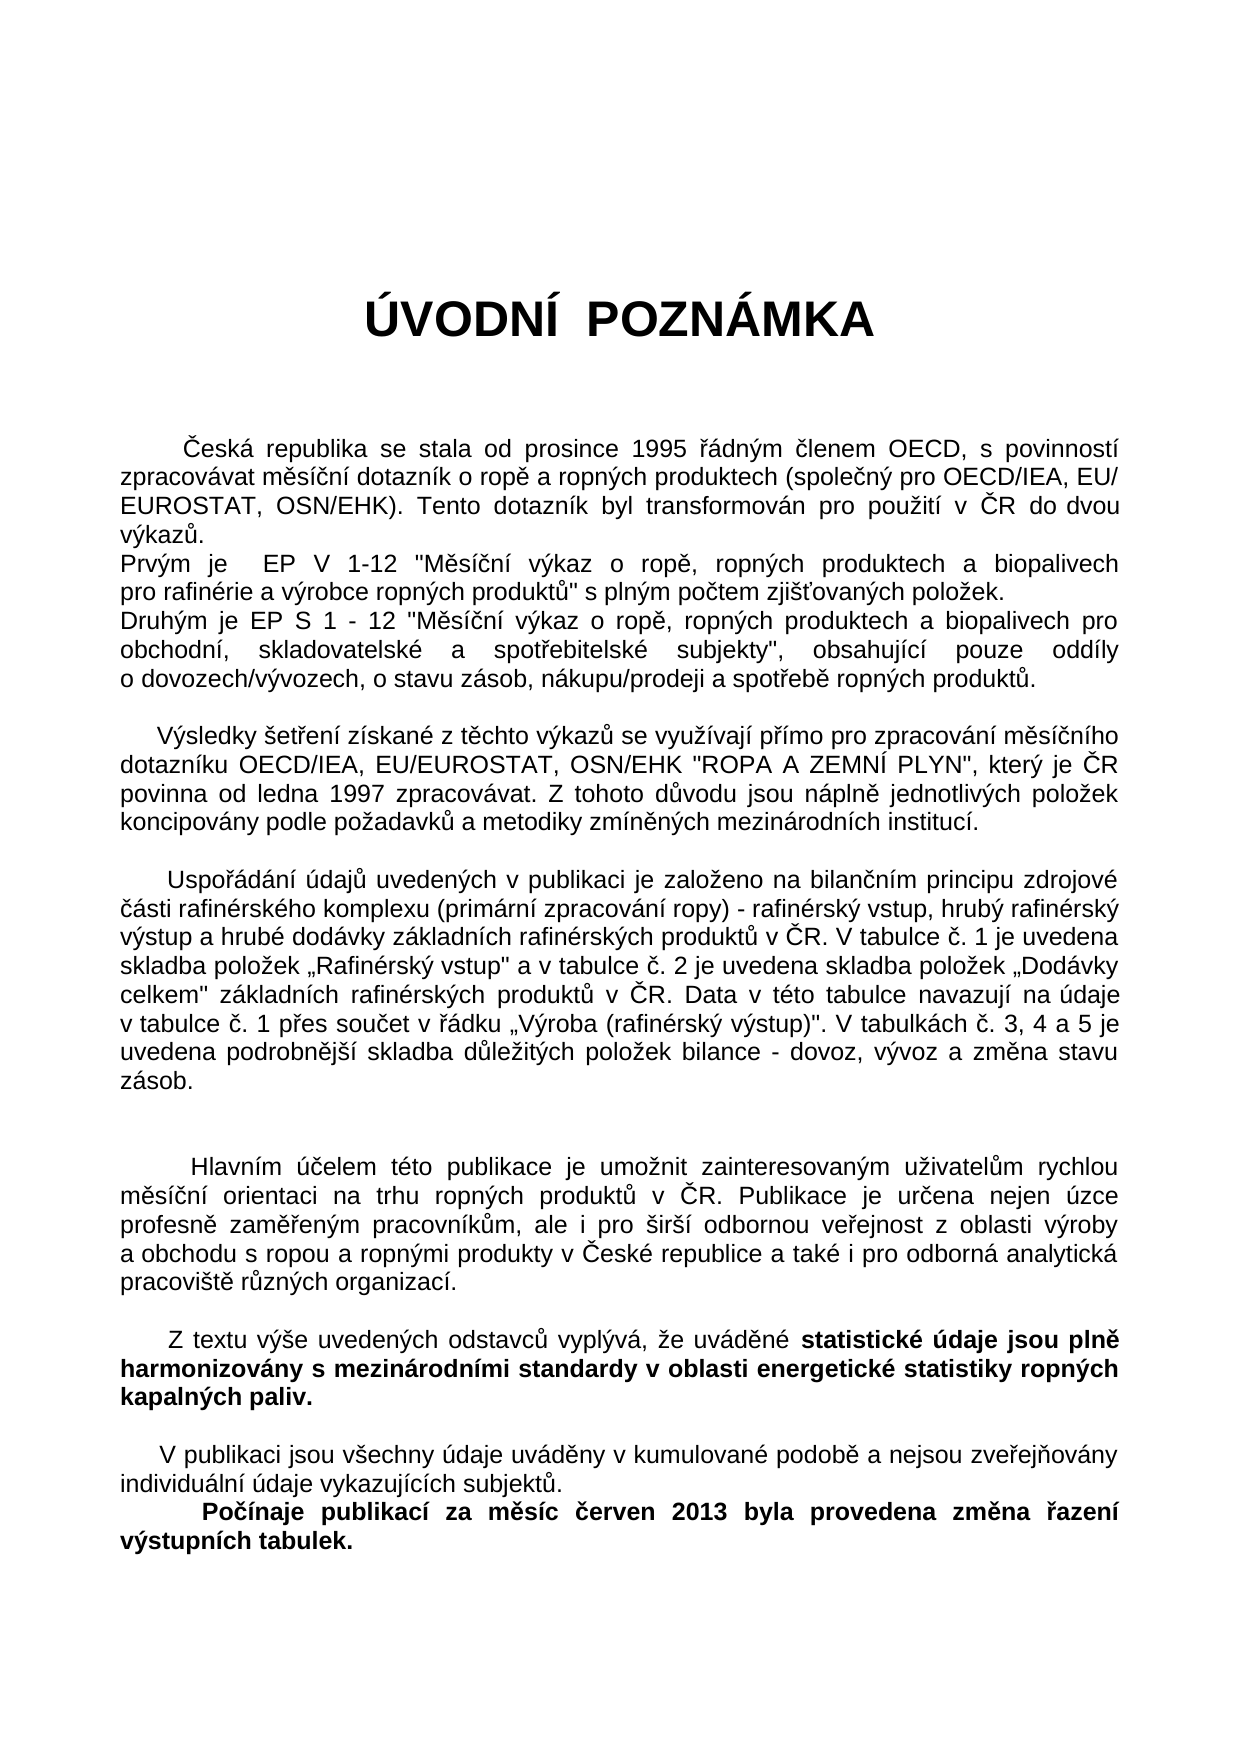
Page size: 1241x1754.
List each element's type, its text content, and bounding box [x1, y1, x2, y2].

text Druhým je EP S 1 - 12 "Měsíční výkaz o ropě, ropných produktech a biopalivech pro obchodní, skladovatelské a spotřebitelské subjekty", obsahující pouze oddíly o dovozech/vývozech, o stavu zásob, nákupu/prodeji a spotřebě ropných produktů. [120, 606, 1120, 692]
text Hlavním účelem této publikace je umožnit zainteresovaným uživatelům rychlou měsíční orientaci na trhu ropných produktů v ČR. Publikace je určena nejen úzce profesně zaměřeným pracovníkům, ale i pro širší odbornou veřejnost z oblasti výroby a obchodu s ropou a ropnými produkty v České republice a také i pro odborná analytická pracoviště různých organizací. [120, 1152, 1120, 1296]
text Z textu výše uvedených odstavců vyplývá, že uváděné statistické údaje jsou plně harmonizovány s mezinárodními standardy v oblasti energetické statistiky ropných kapalných paliv. [120, 1325, 1120, 1411]
text Česká republika se stala od prosince 1995 řádným členem OECD, s povinností zpracovávat měsíční dotazník o ropě a ropných produktech (společný pro OECD/IEA, EU/ EUROSTAT, OSN/EHK). Tento dotazník byl transformován pro použití v ČR do dvou výkazů. [120, 433, 1120, 548]
text ÚVODNÍ POZNÁMKA [120, 290, 1120, 347]
text Výsledky šetření získané z těchto výkazů se využívají přímo pro zpracování měsíčního dotazníku OECD/IEA, EU/EUROSTAT, OSN/EHK "ROPA A ZEMNÍ PLYN", který je ČR povinna od ledna 1997 zpracovávat. Z tohoto důvodu jsou náplně jednotlivých položek koncipovány podle požadavků a metodiky zmíněných mezinárodních institucí. [120, 721, 1120, 836]
text Uspořádání údajů uvedených v publikaci je založeno na bilančním principu zdrojové části rafinérského komplexu (primární zpracování ropy) - rafinérský vstup, hrubý rafinérský výstup a hrubé dodávky základních rafinérských produktů v ČR. V tabulce č. 1 je uvedena skladba položek „Rafinérský vstup" a v tabulce č. 2 je uvedena skladba položek „Dodávky celkem" základních rafinérských produktů v ČR. Data v této tabulce navazují na údaje v tabulce č. 1 přes součet v řádku „Výroba (rafinérský výstup)". V tabulkách č. 3, 4 a 5 je uvedena podrobnější skladba důležitých položek bilance - dovoz, vývoz a změna stavu zásob. [120, 865, 1120, 1095]
text V publikaci jsou všechny údaje uváděny v kumulované podobě a nejsou zveřejňovány individuální údaje vykazujících subjektů. [120, 1440, 1120, 1497]
text Počínaje publikací za měsíc červen 2013 byla provedena změna řazení výstupních tabulek. [120, 1497, 1120, 1555]
text Prvým je EP V 1-12 "Měsíční výkaz o ropě, ropných produktech a biopalivech pro rafinérie a výrobce ropných produktů" s plným počtem zjišťovaných položek. [120, 548, 1120, 606]
